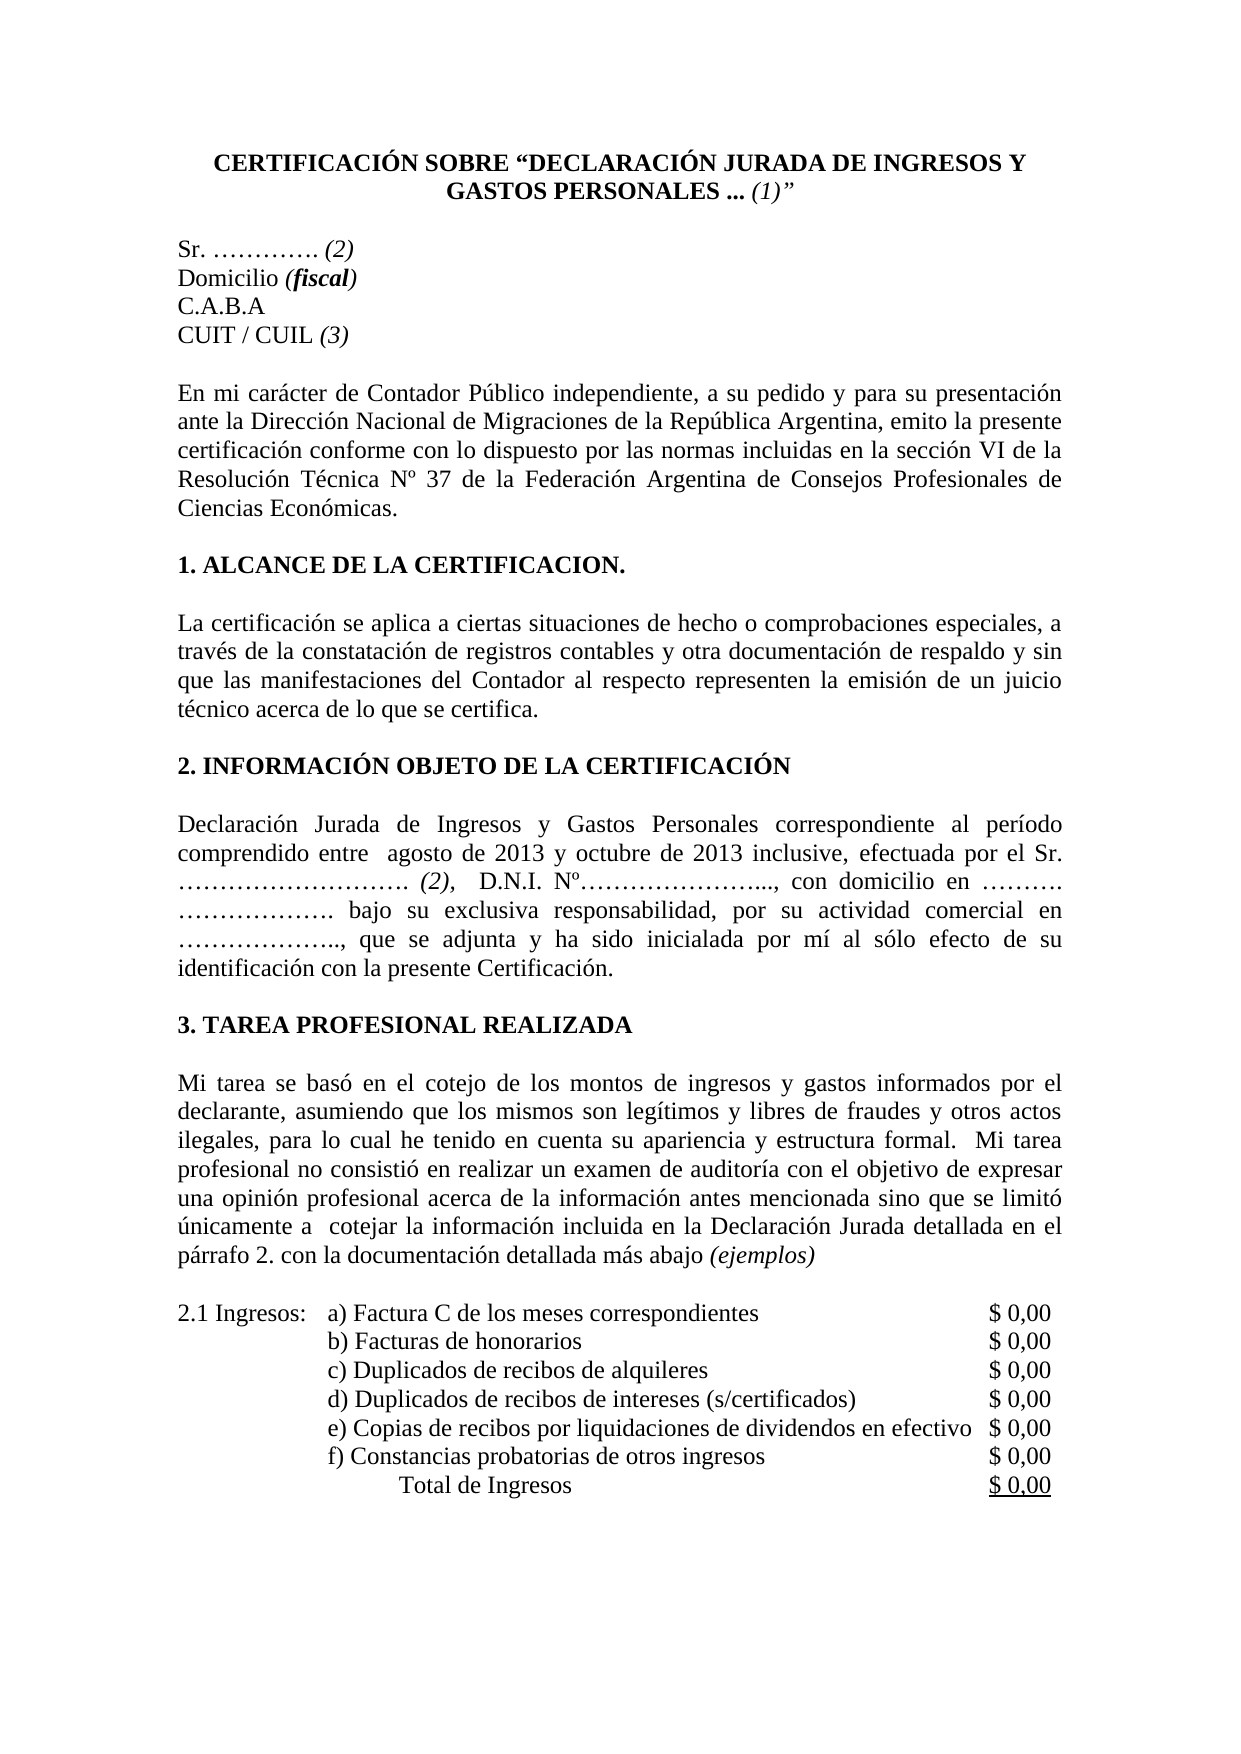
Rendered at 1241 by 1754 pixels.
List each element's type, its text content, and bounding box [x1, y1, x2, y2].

text CERTIFICACIÓN SOBRE “DECLARACIÓN JURADA DE INGRESOS Y GASTOS PERSONALES ... (1)” [177, 148, 1063, 205]
text 3. TAREA PROFESIONAL REALIZADA [177, 1010, 1063, 1039]
text d) Duplicados de recibos de intereses (s/certificados) $ 0,00 [177, 1384, 1063, 1413]
text C.A.B.A [177, 291, 1063, 320]
text 2.1 Ingresos: a) Factura C de los meses correspondientes $ 0,00 [177, 1298, 1063, 1326]
text CUIT / CUIL (3) [177, 320, 1063, 349]
text Declaración Jurada de Ingresos y Gastos Personales correspondiente al período comprendido entre agosto de 2013 y octubre de 2013 inclusive, efectuada por el Sr. ………………………. (2), D.N.I. Nº…………………..., con domicilio en ……….………………. bajo su exclusiva responsabilidad, por su actividad comercial en ……………….., que se adjunta y ha sido inicialada por mí al sólo efecto de su identificación con la presente Certificación. [177, 809, 1063, 981]
text c) Duplicados de recibos de alquileres $ 0,00 [177, 1355, 1063, 1384]
text e) Copias de recibos por liquidaciones de dividendos en efectivo $ 0,00 [177, 1413, 1063, 1441]
text b) Facturas de honorarios $ 0,00 [177, 1326, 1063, 1355]
text f) Constancias probatorias de otros ingresos $ 0,00 [177, 1441, 1063, 1470]
text La certificación se aplica a ciertas situaciones de hecho o comprobaciones especiales, a través de la constatación de registros contables y otra documentación de respaldo y sin que las manifestaciones del Contador al respecto representen la emisión de un juicio técnico acerca de lo que se certifica. [177, 608, 1063, 723]
text Sr. …………. (2) [177, 234, 1063, 263]
text Total de Ingresos $ 0,00 [177, 1470, 1063, 1499]
text 2. INFORMACIÓN OBJETO DE [177, 751, 1063, 780]
text En mi carácter de Contador Público independiente, a su pedido y para su presentación ante de Migraciones de , emito la presente certificación conforme con lo dispuesto por las normas incluidas en la sección VI de Nº 37 de de Consejos Profesionales de Ciencias Económicas. [177, 378, 1063, 521]
text 1. ALCANCE DE [177, 550, 1063, 579]
text Mi tarea se basó en el cotejo de los montos de ingresos y gastos informados por el declarante, asumiendo que los mismos son legítimos y libres de fraudes y otros actos ilegales, para lo cual he tenido en cuenta su apariencia y estructura formal. Mi tarea profesional no consistió en realizar un examen de auditoría con el objetivo de expresar una opinión profesional acerca de la información antes mencionada sino que se limitó únicamente a cotejar la información incluida en detallada en el párrafo 2. con la documentación detallada más abajo (ejemplos) [177, 1068, 1063, 1269]
text Domicilio (fiscal) [177, 263, 1063, 291]
